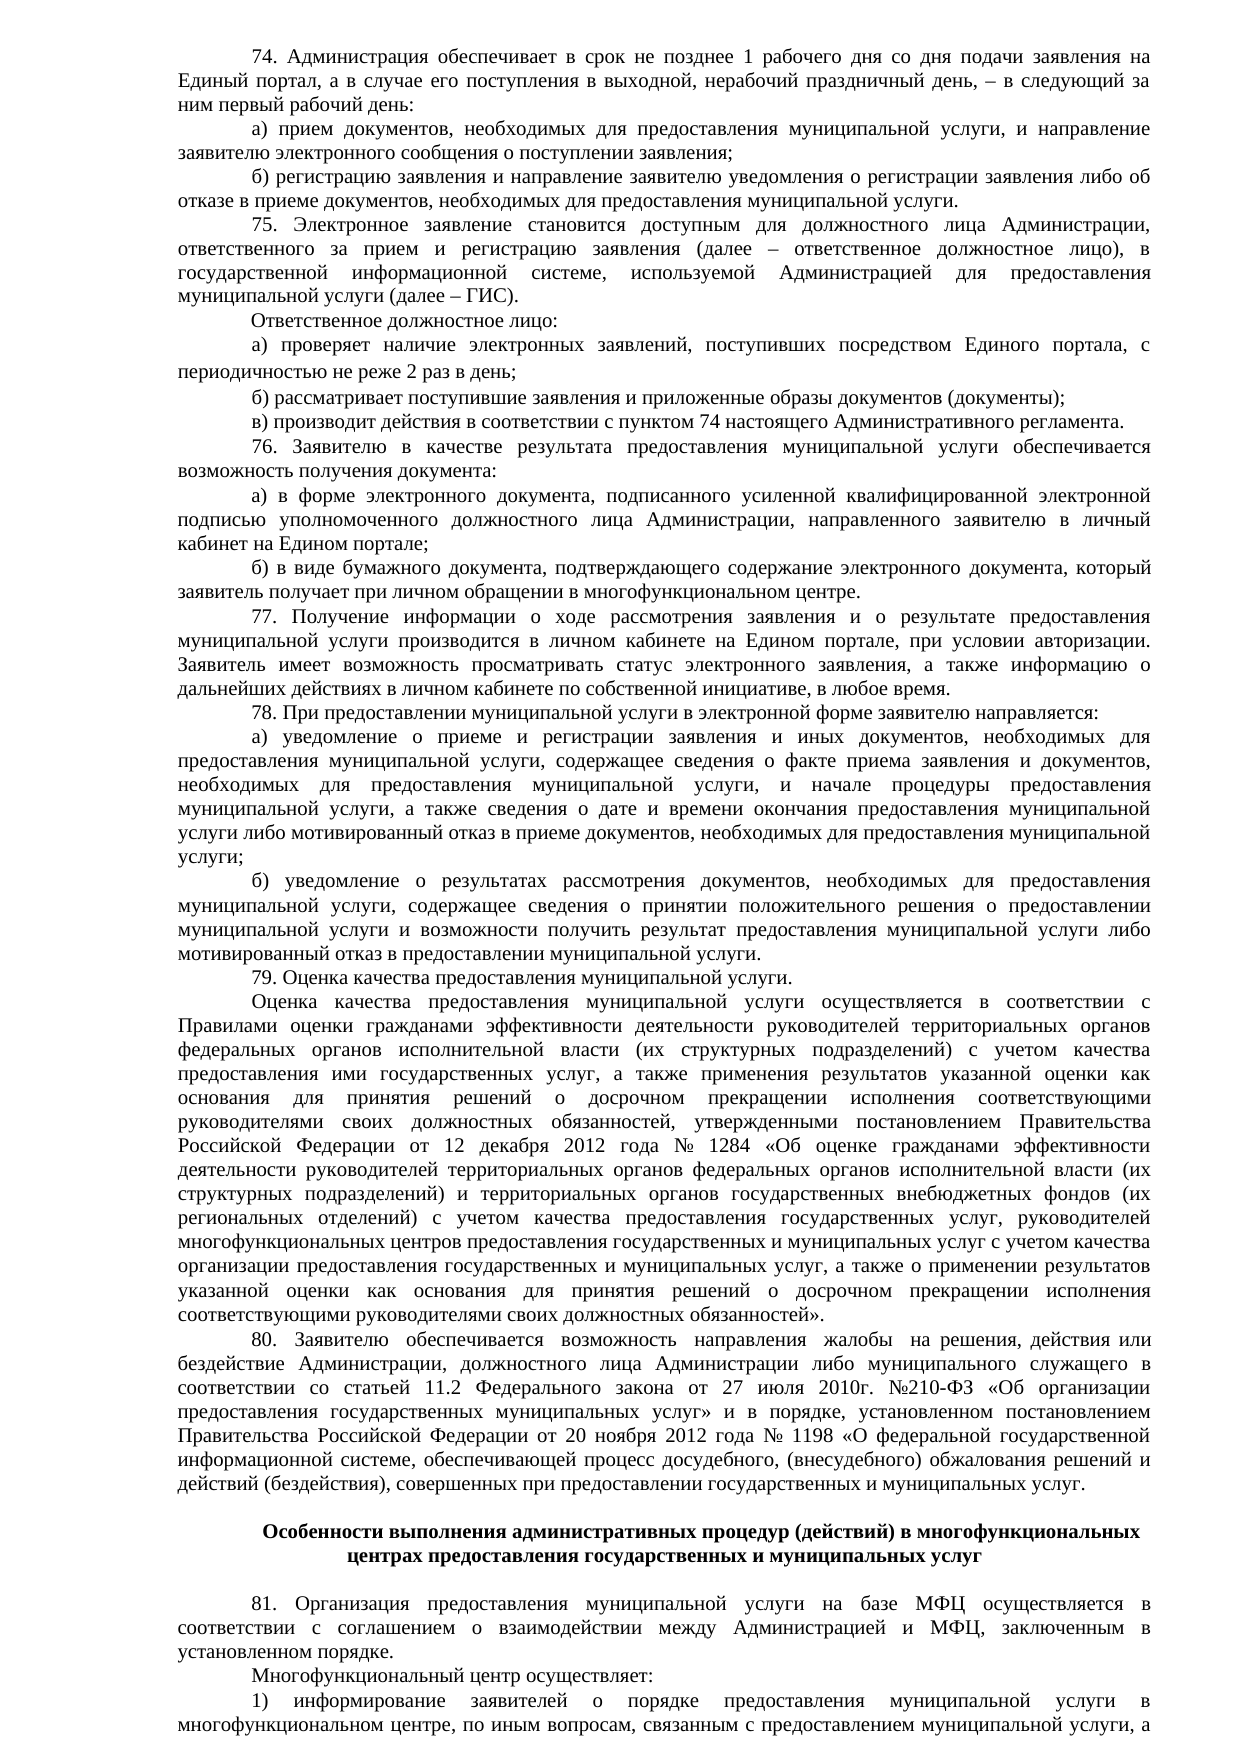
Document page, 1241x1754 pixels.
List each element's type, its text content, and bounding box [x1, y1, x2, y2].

text 80. Заявителю обеспечивается возможность направления жалобы на решения, действия или бездействие Администрации, должностного лица Администрации либо муниципального служащего в соответствии со статьей 11.2 Федерального закона от 27 июля 2010г. №210-ФЗ «Об организации предоставления государственных муниципальных услуг» и в порядке, установленном постановлением Правительства Российской Федерации от 20 ноября 2012 года № 1198 «О федеральной государственной информационной системе, обеспечивающей процесс досудебного, (внесудебного) обжалования решений и действий (бездействия), совершенных при предоставлении государственных и муниципальных услуг. [177, 1327, 1152, 1495]
text а) в форме электронного документа, подписанного усиленной квалифицированной электронной подписью уполномоченного должностного лица Администрации, направленного заявителю в личный кабинет на Едином портале; [177, 483, 1152, 555]
text Ответственное должностное лицо: [251, 308, 1152, 332]
text б) рассматривает поступившие заявления и приложенные образы документов (документы); [178, 386, 1152, 409]
text б) регистрацию заявления и направление заявителю уведомления о регистрации заявления либо об отказе в приеме документов, необходимых для предоставления муниципальной услуги. [178, 164, 1152, 212]
text 81. Организация предоставления муниципальной услуги на базе МФЦ осуществляется в соответствии с соглашением о взаимодействии между Администрацией и МФЦ, заключенным в установленном порядке. [177, 1591, 1152, 1663]
text а) проверяет наличие электронных заявлений, поступивших посредством Единого портала, с периодичностью не реже 2 раз в день; [178, 332, 1152, 383]
text 77. Получение информации о ходе рассмотрения заявления и о результате предоставления муниципальной услуги производится в личном кабинете на Едином портале, при условии авторизации. Заявитель имеет возможность просматривать статус электронного заявления, а также информацию о дальнейших действиях в личном кабинете по собственной инициативе, в любое время. [177, 604, 1152, 700]
text а) уведомление о приеме и регистрации заявления и иных документов, необходимых для предоставления муниципальной услуги, содержащее сведения о факте приема заявления и документов, необходимых для предоставления муниципальной услуги, и начале процедуры предоставления муниципальной услуги, а также сведения о дате и времени окончания предоставления муниципальной услуги либо мотивированный отказ в приеме документов, необходимых для предоставления муниципальной услуги; [178, 724, 1152, 868]
text б) в виде бумажного документа, подтверждающего содержание электронного документа, который заявитель получает при личном обращении в многофункциональном центре. [177, 555, 1152, 603]
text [177, 1687, 1152, 1736]
text Оценка качества предоставления муниципальной услуги осуществляется в соответствии с Правилами оценки гражданами эффективности деятельности руководителей территориальных органов федеральных органов исполнительной власти (их структурных подразделений) с учетом качества предоставления ими государственных услуг, а также применения результатов указанной оценки как основания для принятия решений о досрочном прекращении исполнения соответствующими руководителями своих должностных обязанностей, утвержденными постановлением Правительства Российской Федерации от 12 декабря 2012 года № 1284 «Об оценке гражданами эффективности деятельности руководителей территориальных органов федеральных органов исполнительной власти (их структурных подразделений) и территориальных органов государственных внебюджетных фондов (их региональных отделений) с учетом качества предоставления государственных услуг, руководителей многофункциональных центров предоставления государственных и муниципальных услуг с учетом качества организации предоставления государственных и муниципальных услуг, а также о применении результатов указанной оценки как основания для принятия решений о досрочном прекращении исполнения соответствующими руководителями своих должностных обязанностей». [178, 989, 1152, 1326]
text 79. Оценка качества предоставления муниципальной услуги. [177, 965, 1152, 989]
text Многофункциональный центр осуществляет: [177, 1663, 1152, 1687]
text Особенности выполнения административных процедур (действий) в многофункциональных центрах предоставления государственных и муниципальных услуг [177, 1519, 1152, 1567]
text а) прием документов, необходимых для предоставления муниципальной услуги, и направление заявителю электронного сообщения о поступлении заявления; [178, 116, 1152, 164]
text 76. Заявителю в качестве результата предоставления муниципальной услуги обеспечивается возможность получения документа: [178, 433, 1152, 482]
text 75. Электронное заявление становится доступным для должностного лица Администрации, ответственного за прием и регистрацию заявления (далее – ответственное должностное лицо), в государственной информационной системе, используемой Администрацией для предоставления муниципальной услуги (далее – ГИС). [178, 212, 1152, 307]
text в) производит действия в соответствии с пунктом 74 настоящего Административного регламента. [178, 409, 1152, 433]
text 74. Администрация обеспечивает в срок не позднее 1 рабочего дня со дня подачи заявления на Единый портал, а в случае его поступления в выходной, нерабочий праздничный день, – в следующий за ним первый рабочий день: [178, 44, 1152, 116]
text 78. При предоставлении муниципальной услуги в электронной форме заявителю направляется: [177, 700, 1152, 724]
text б) уведомление о результатах рассмотрения документов, необходимых для предоставления муниципальной услуги, содержащее сведения о принятии положительного решения о предоставлении муниципальной услуги и возможности получить результат предоставления муниципальной услуги либо мотивированный отказ в предоставлении муниципальной услуги. [178, 868, 1152, 965]
